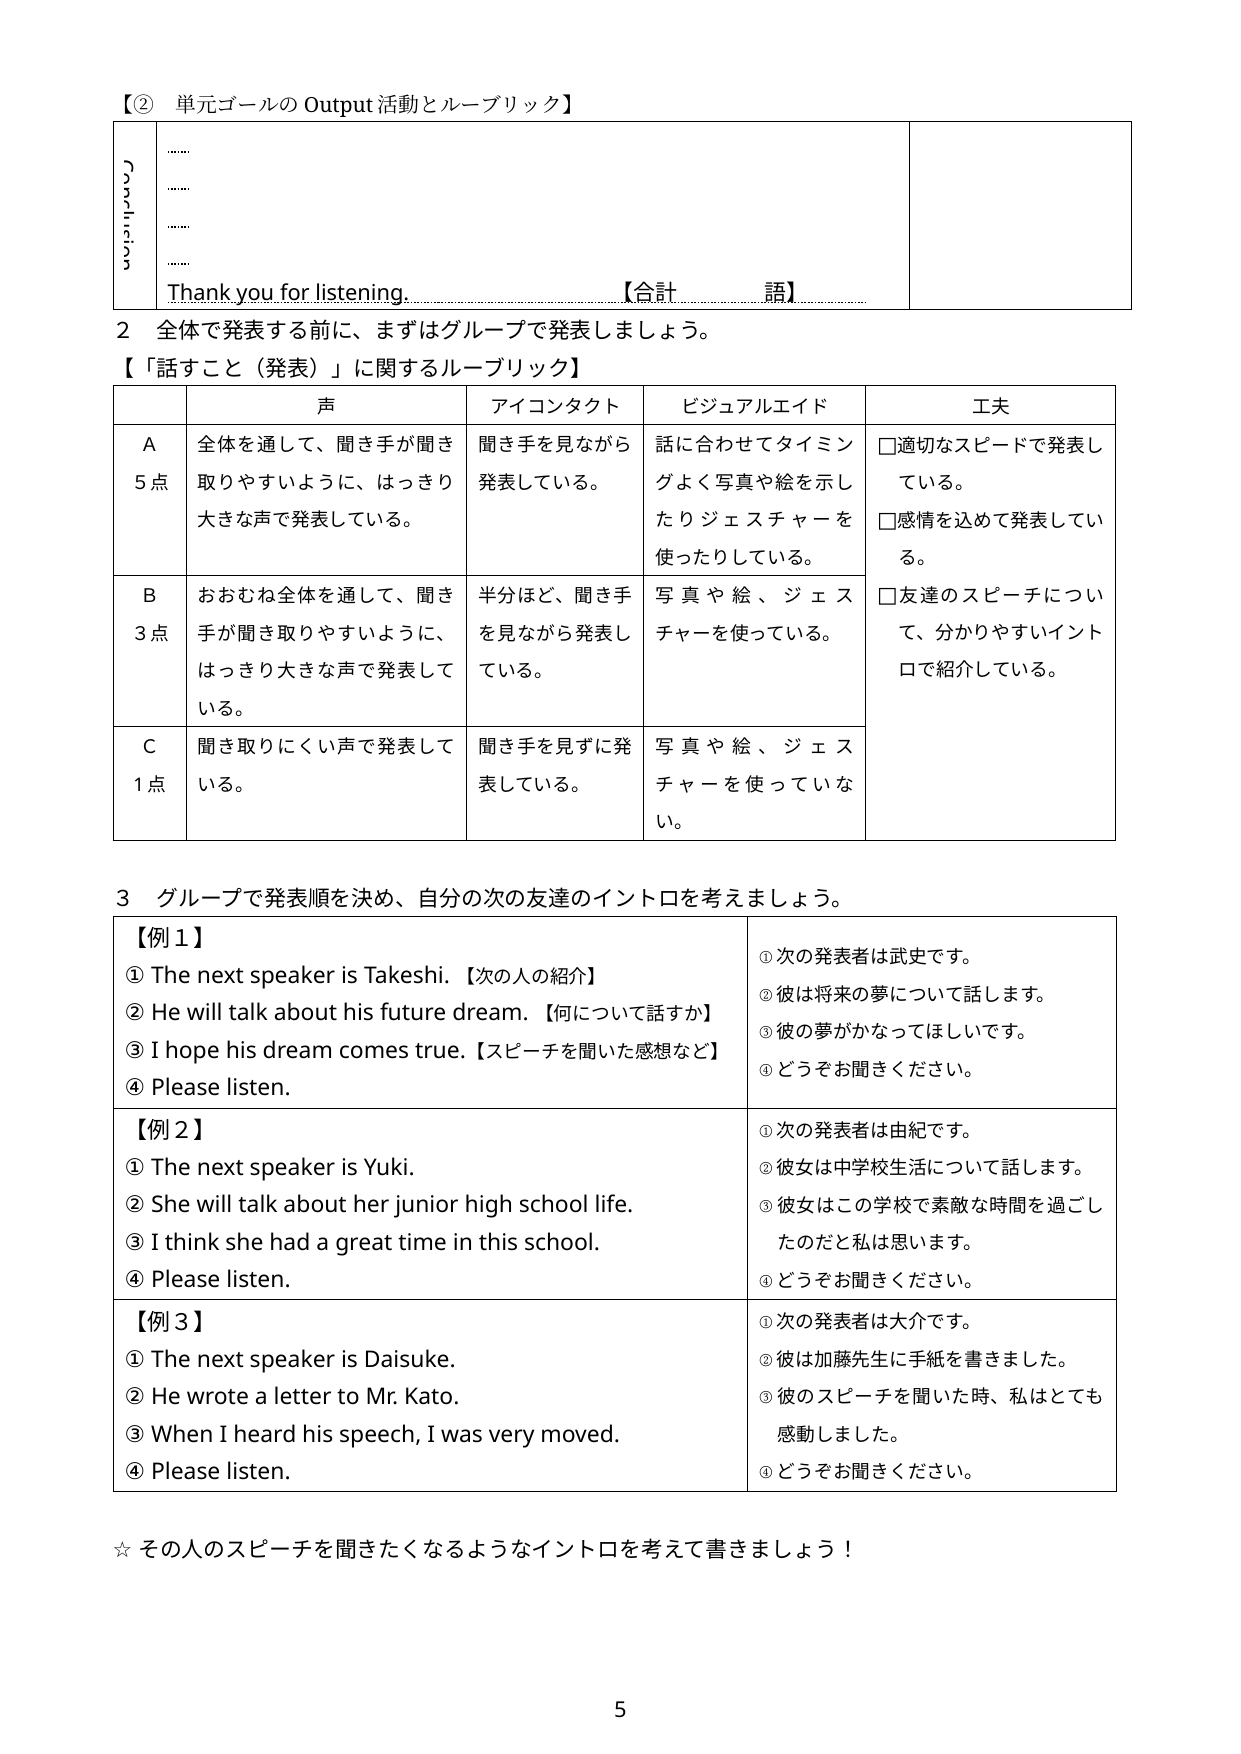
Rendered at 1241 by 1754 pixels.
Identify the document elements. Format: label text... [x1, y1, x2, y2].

table_header [114, 386, 186, 424]
text ２ 全体で発表する前に、まずはグループで発表しましょう。 [112, 310, 1128, 348]
table_cell 聞き取りにくい声で発表している。 [187, 727, 466, 839]
table_cell 【例２】 ① The next speaker is Yuki. ② She will talk about her junior high school life. ③ I think she had a great time in this school. ④ Please listen. [114, 1109, 747, 1299]
table_cell [910, 122, 1131, 309]
table_cell 写真や絵、ジェスチャーを使っている。 [644, 576, 865, 726]
table_cell Ｂ ３点 [114, 576, 186, 726]
table_cell 【例３】 ① The next speaker is Daisuke. ② He wrote a letter to Mr. Kato. ③ When I heard his speech, I was very moved. ④ Please listen. [114, 1300, 747, 1491]
table_cell □適切なスピードで発表している。 □感情を込めて発表している。 □友達のスピーチについて、分かりやすいイントロで紹介している。 [866, 425, 1115, 839]
table_cell 全体を通して、聞き手が聞き取りやすいように、はっきり大きな声で発表している。 [187, 425, 466, 575]
table_cell Ａ ５点 [114, 425, 186, 575]
table_header 【例１】 ① The next speaker is Takeshi. 【次の人の紹介】 ② He will talk about his future dream. 【何について話すか】 ③ I hope his dream comes true.【スピーチを聞いた感想など】 ④ Please listen. [114, 917, 747, 1107]
table_cell 聞き手を見ながら発表している。 [467, 425, 643, 575]
table_cell 写真や絵、ジェスチャーを使っていない。 [644, 727, 865, 839]
text ３ グループで発表順を決め、自分の次の友達のイントロを考えましょう。 [112, 878, 1128, 916]
table_cell ①次の発表者は由紀です。 ②彼女は中学校生活について話します。 ③彼女はこの学校で素敵な時間を過ごしたのだと私は思います。 ④どうぞお聞きください。 [748, 1109, 1116, 1299]
table_header ①次の発表者は武史です。 ②彼は将来の夢について話します。 ③彼の夢がかなってほしいです。 ④どうぞお聞きください。 [748, 917, 1116, 1107]
table_header アイコンタクト [467, 386, 643, 424]
table_cell Conclusion [114, 122, 156, 309]
table_cell 聞き手を見ずに発表している。 [467, 727, 643, 839]
table_cell ①次の発表者は大介です。 ②彼は加藤先生に手紙を書きました。 ③彼のスピーチを聞いた時、私はとても感動しました。 ④どうぞお聞きください。 [748, 1300, 1116, 1491]
table_header 工夫 [866, 386, 1115, 424]
table_cell Thank you for listening. 【合計 語】 [157, 122, 909, 309]
table_header 声 [187, 386, 466, 424]
text 【「話すこと（発表）」に関するルーブリック】 [112, 348, 1128, 385]
table_cell Ｃ 1点 [114, 727, 186, 839]
table_cell おおむね全体を通して、聞き手が聞き取りやすいように、はっきり大きな声で発表している。 [187, 576, 466, 726]
text ☆ その人のスピーチを聞きたくなるようなイントロを考えて書きましょう！ [112, 1530, 1128, 1567]
table_header ビジュアルエイド [644, 386, 865, 424]
table_cell 半分ほど、聞き手を見ながら発表している。 [467, 576, 643, 726]
table_cell 話に合わせてタイミングよく写真や絵を示したりジェスチャーを使ったりしている。 [644, 425, 865, 575]
